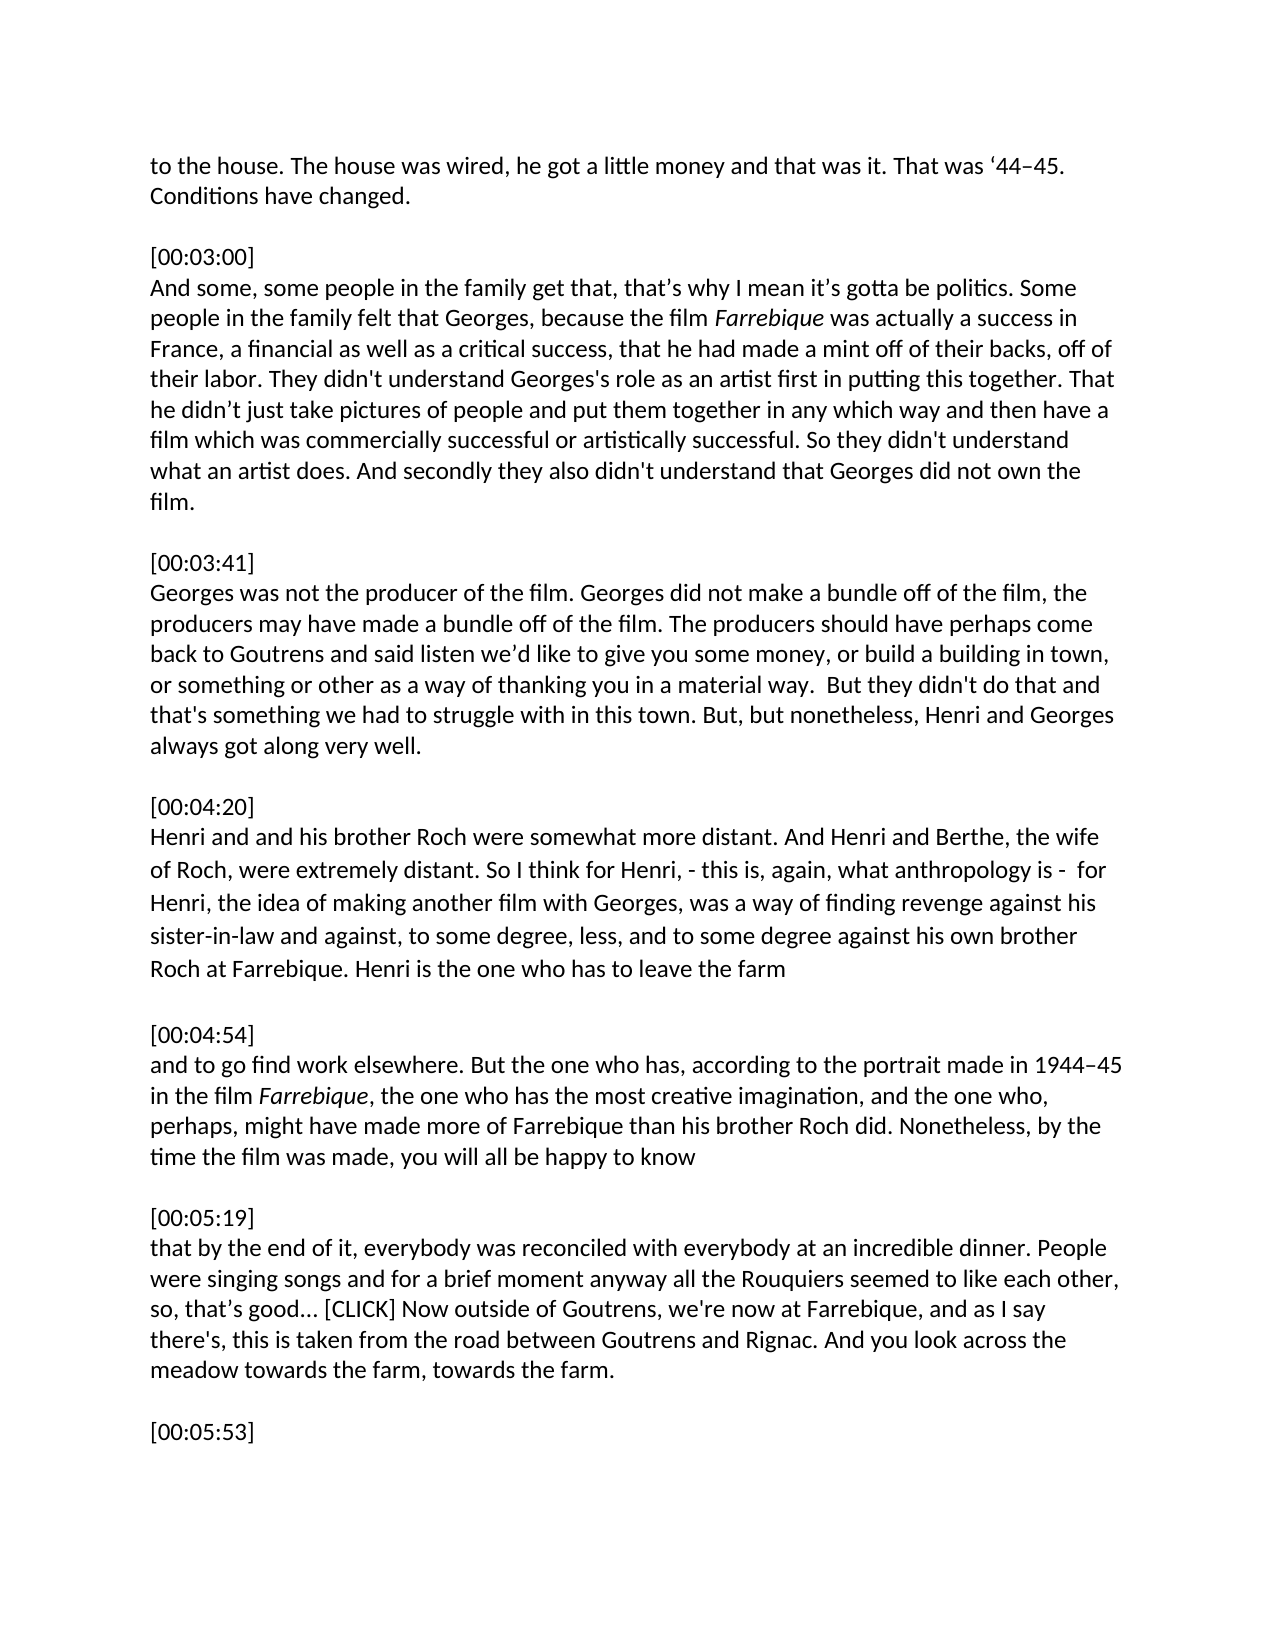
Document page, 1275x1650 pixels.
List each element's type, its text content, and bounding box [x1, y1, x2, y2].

text [00:05:53] [150, 1416, 1125, 1446]
text Henri and and his brother Roch were somewhat more distant. And Henri and Berthe, the wife of Roch, were extremely distant. So I think for Henri, - this is, again, what anthropology is - for Henri, the idea of making another film with Georges, was a way of finding revenge against his sister-in-law and against, to some degree, less, and to some degree against his own brother Roch at Farrebique. Henri is the one who has to leave the farm [150, 821, 1125, 984]
text and to go find work elsewhere. But the one who has, according to the portrait made in 1944–45 in the film Farrebique, the one who has the most creative imagination, and the one who, perhaps, might have made more of Farrebique than his brother Roch did. Nonetheless, by the time the film was made, you will all be happy to know [150, 1049, 1125, 1172]
text [00:04:20] [150, 791, 1125, 821]
text [00:03:00] [150, 242, 1125, 272]
text [00:03:41] [150, 547, 1125, 577]
text [00:04:54] [150, 1019, 1125, 1049]
text [00:05:19] [150, 1202, 1125, 1233]
text And some, some people in the family get that, that’s why I mean it’s gotta be politics. Some people in the family felt that Georges, because the film Farrebique was actually a success in France, a financial as well as a critical success, that he had made a mint off of their backs, off of their labor. They didn't understand Georges's role as an artist first in putting this together. That he didn’t just take pictures of people and put them together in any which way and then have a film which was commercially successful or artistically successful. So they didn't understand what an artist does. And secondly they also didn't understand that Georges did not own the film. [150, 272, 1125, 516]
text Georges was not the producer of the film. Georges did not make a bundle off of the film, the producers may have made a bundle off of the film. The producers should have perhaps come back to Goutrens and said listen we’d like to give you some money, or build a building in town, or something or other as a way of thanking you in a material way. But they didn't do that and that's something we had to struggle with in this town. But, but nonetheless, Henri and Georges always got along very well. [150, 577, 1125, 760]
text that by the end of it, everybody was reconciled with everybody at an incredible dinner. People were singing songs and for a brief moment anyway all the Rouquiers seemed to like each other, so, that’s good... [CLICK] Now outside of Goutrens, we're now at Farrebique, and as I say there's, this is taken from the road between Goutrens and Rignac. And you look across the meadow towards the farm, towards the farm. [150, 1233, 1125, 1385]
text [150, 150, 1125, 211]
